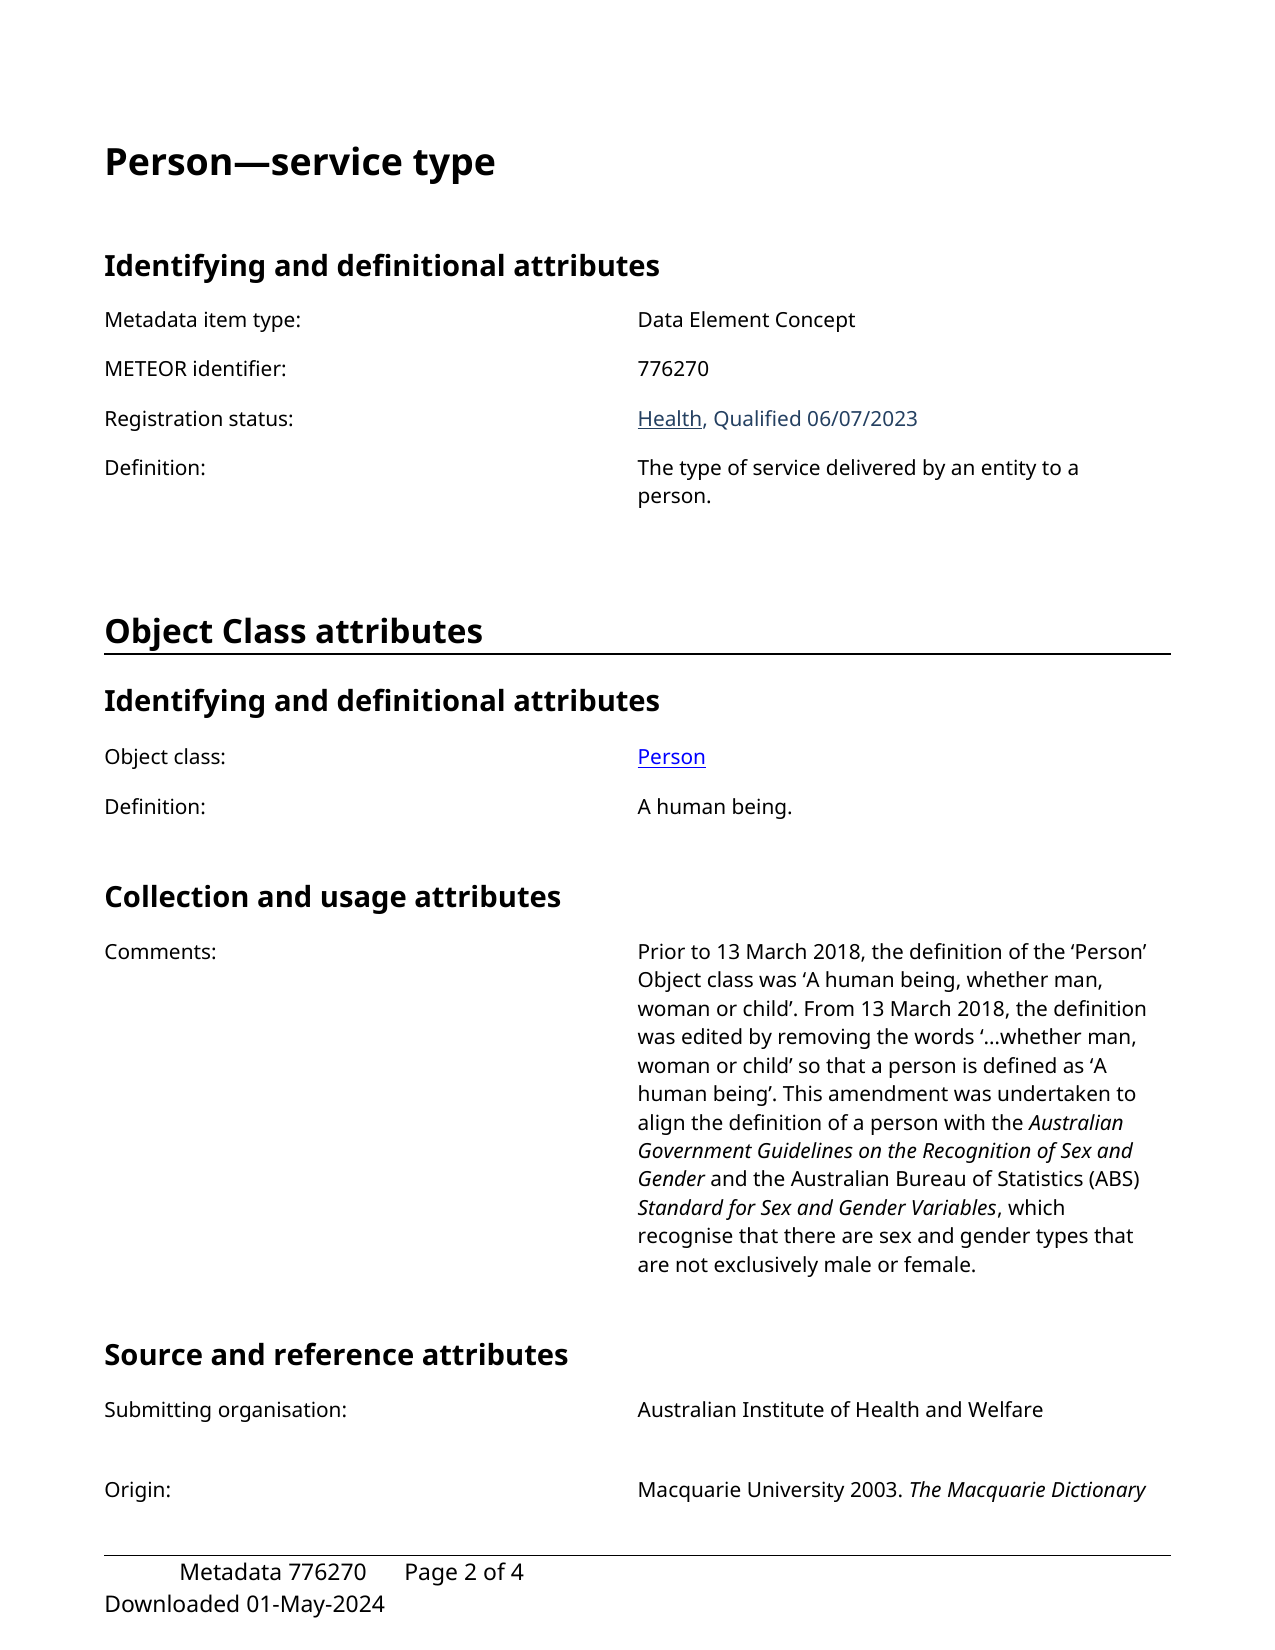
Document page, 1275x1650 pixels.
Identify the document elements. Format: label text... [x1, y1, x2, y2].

table_header Person [626, 732, 1159, 781]
table_cell The type of service delivered by an entity to a person. [626, 443, 1159, 520]
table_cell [626, 1465, 1159, 1514]
subtitle Identifying and definitional attributes [104, 680, 1171, 719]
table_cell Comments: [93, 927, 626, 1289]
table_cell 776270 [626, 344, 1159, 393]
table_cell Australian Institute of Health and Welfare [626, 1385, 1159, 1465]
table_header Identifying and definitional attributes [93, 199, 1159, 295]
subtitle Object Class attributes [104, 608, 1171, 653]
table_cell Definition: [93, 781, 626, 831]
table_cell Source and reference attributes [93, 1289, 1159, 1384]
table_cell METEOR identifier: [93, 344, 626, 393]
table_cell Health, Qualified 06/07/2023 [626, 394, 1159, 443]
table_cell Submitting organisation: [93, 1385, 626, 1465]
table_cell Definition: [93, 443, 626, 520]
table_cell Metadata item type: [93, 295, 626, 344]
table_header Object class: [93, 732, 626, 781]
table_cell A human being. [626, 781, 1159, 831]
table_cell Registration status: [93, 394, 626, 443]
table_cell Data Element Concept [626, 295, 1159, 344]
subtitle Person—service type [104, 135, 1171, 186]
table_cell Origin: [93, 1465, 626, 1514]
table_cell Prior to 13 March 2018, the definition of the ‘Person’ Object class was ‘A human being, whether man, woman or child’. From 13 March 2018, the definition was edited by removing the words ‘…whether man, woman or child’ so that a person is defined as ‘A human being’. This amendment was undertaken to align the definition of a person with the Australian Government Guidelines on the Recognition of Sex and Gender and the Australian Bureau of Statistics (ABS) Standard for Sex and Gender Variables, which recognise that there are sex and gender types that are not exclusively male or female. [626, 927, 1159, 1289]
table_cell Collection and usage attributes [93, 831, 1159, 927]
